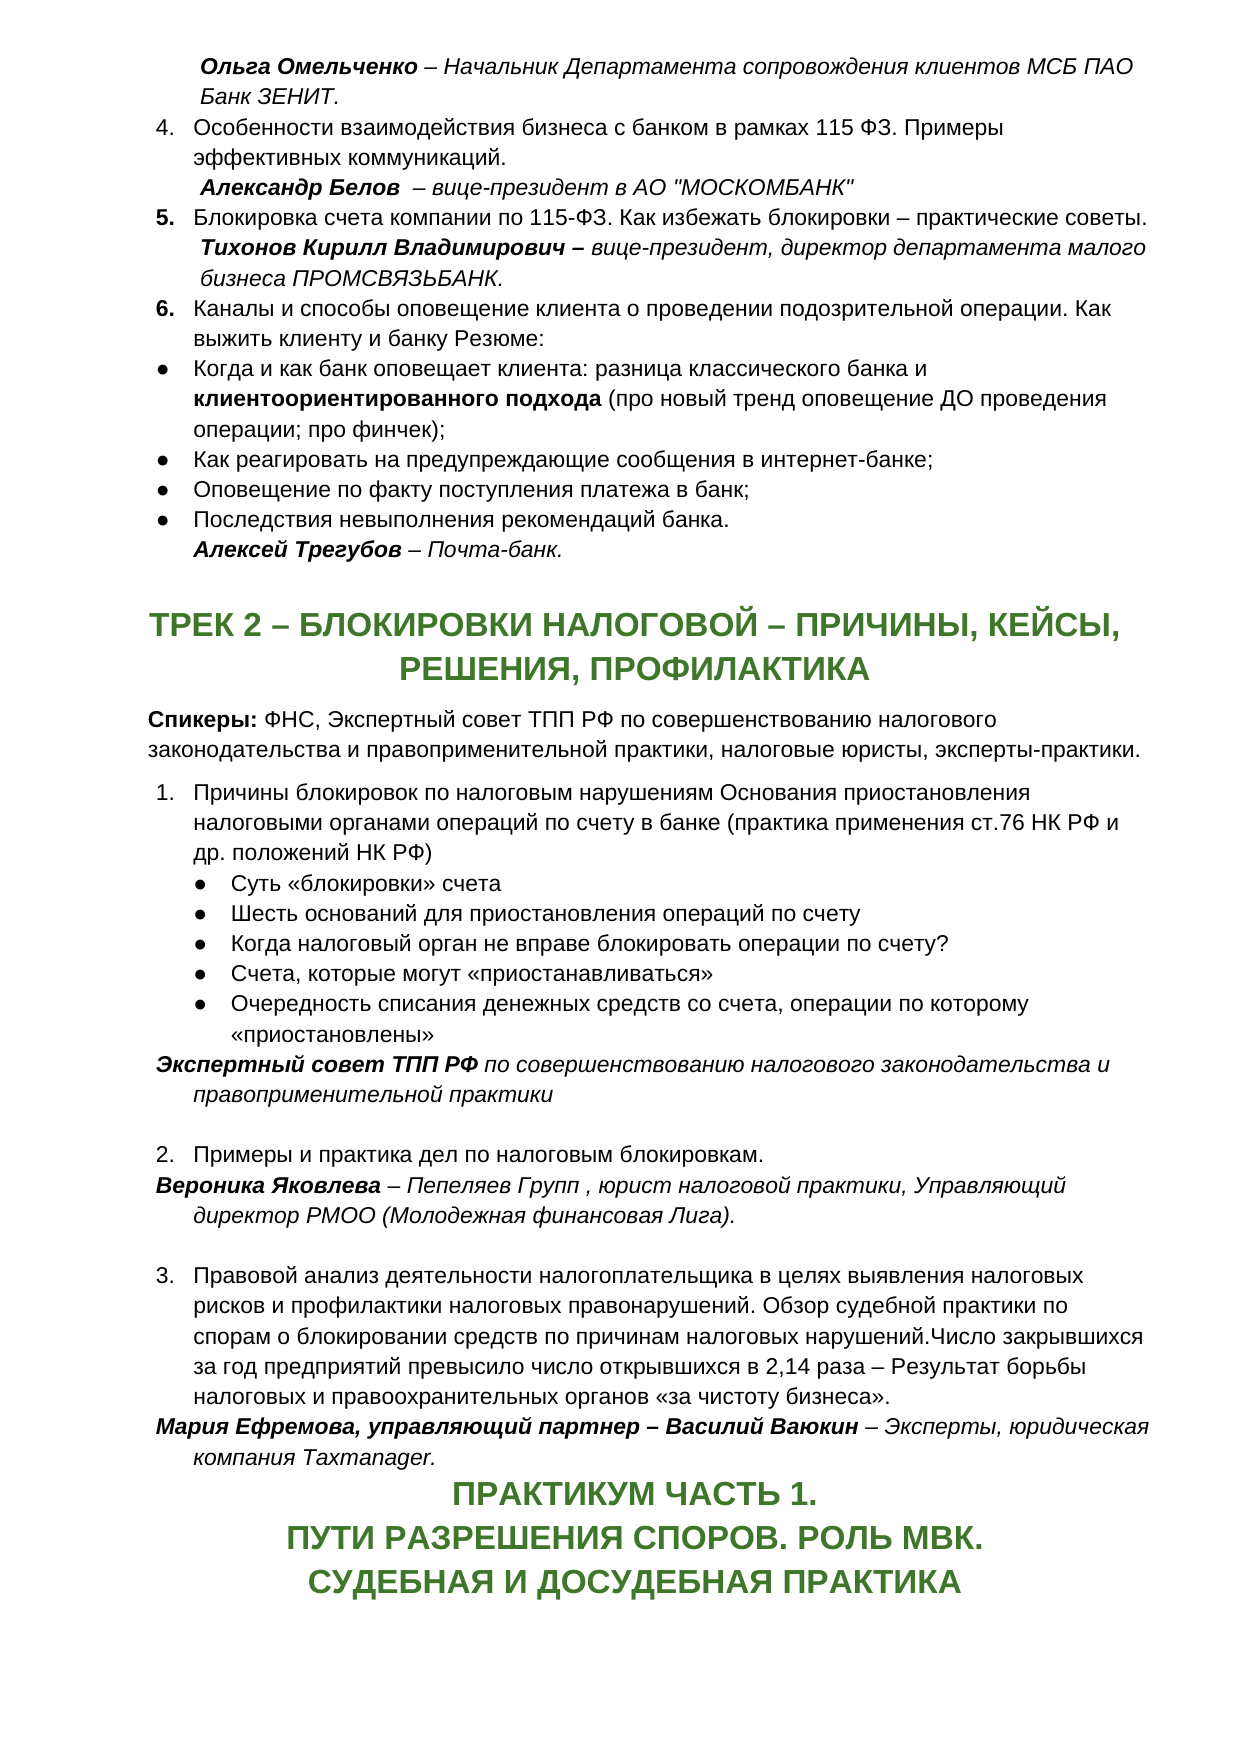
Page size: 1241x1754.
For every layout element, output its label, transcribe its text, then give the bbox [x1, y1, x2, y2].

subtitle ПРАКТИКУМ ЧАСТЬ 1. [118, 1474, 1152, 1512]
list Шесть оснований для приостановления операций по счету [193, 900, 1137, 926]
text Александр Белов – вице-президент в АО "МОСКОМБАНК" [200, 174, 1137, 200]
list Последствия невыполнения рекомендаций банка. [156, 506, 1137, 533]
list Суть «блокировки» счета [193, 869, 1137, 896]
list Особенности взаимодействия бизнеса с банком в рамках 115 ФЗ. Примеры эффективных коммуникаций. [156, 113, 1137, 170]
subtitle СУДЕБНАЯ И ДОСУДЕБНАЯ ПРАКТИКА [118, 1562, 1152, 1601]
text Спикеры: ФНС, Экспертный совет ТПП РФ по совершенствованию налогового законодательства и правоприменительной практики, налоговые юристы, эксперты-практики. [148, 706, 1152, 763]
list Примеры и практика дел по налоговым блокировкам. [156, 1141, 1152, 1168]
text Тихонов Кирилл Владимирович – вице-президент, директор департамента малого бизнеса ПРОМСВЯЗЬБАНК. [200, 234, 1152, 291]
list Очередность списания денежных средств со счета, операции по которому «приостановлены» [193, 990, 1137, 1047]
list Блокировка счета компании по 115-ФЗ. Как избежать блокировки – практические советы. [156, 204, 1152, 231]
list Каналы и способы оповещение клиента о проведении подозрительной операции. Как выжить клиенту и банку Резюме: [156, 295, 1137, 351]
text Экспертный совет ТПП РФ по совершенствованию налогового законодательства и правоприменительной практики [156, 1051, 1137, 1107]
list Когда налоговый орган не вправе блокировать операции по счету? [193, 930, 1137, 956]
text Вероника Яковлева – Пепеляев Групп , юрист налоговой практики, Управляющий директор РМОО (Молодежная финансовая Лига). [156, 1172, 1152, 1228]
list Правовой анализ деятельности налогоплательщика в целях выявления налоговых рисков и профилактики налоговых правонарушений. Обзор судебной практики по спорам о блокировании средств по причинам налоговых нарушений.Число закрывшихся за год предприятий превысило число открывшихся в 2,14 раза – Результат борьбы налоговых и правоохранительных органов «за чистоту бизнеса». [156, 1262, 1152, 1409]
subtitle ТРЕК 2 – БЛОКИРОВКИ НАЛОГОВОЙ – ПРИЧИНЫ, КЕЙСЫ, РЕШЕНИЯ, ПРОФИЛАКТИКА [118, 605, 1152, 688]
list Как реагировать на предупреждающие сообщения в интернет-банке; [156, 446, 1137, 472]
subtitle ПУТИ РАЗРЕШЕНИЯ СПОРОВ. РОЛЬ МВК. [118, 1518, 1152, 1556]
list Причины блокировок по налоговым нарушениям Основания приостановления налоговыми органами операций по счету в банке (практика применения ст.76 НК РФ и др. положений НК РФ) [156, 779, 1152, 866]
text Ольга Омельченко – Начальник Департамента сопровождения клиентов МСБ ПАО Банк ЗЕНИТ. [200, 53, 1152, 110]
list Оповещение по факту поступления платежа в банк; [156, 476, 1137, 502]
text Алексей Трегубов – Почта-банк. [193, 536, 1137, 563]
text Мария Ефремова, управляющий партнер – Василий Ваюкин – Эксперты, юридическая компания Taxmanager. [156, 1413, 1152, 1470]
list Когда и как банк оповещает клиента: разница классического банка и клиентоориентированного подхода (про новый тренд оповещение ДО проведения операции; про финчек); [156, 355, 1137, 442]
list Счета, которые могут «приостанавливаться» [193, 960, 1137, 987]
